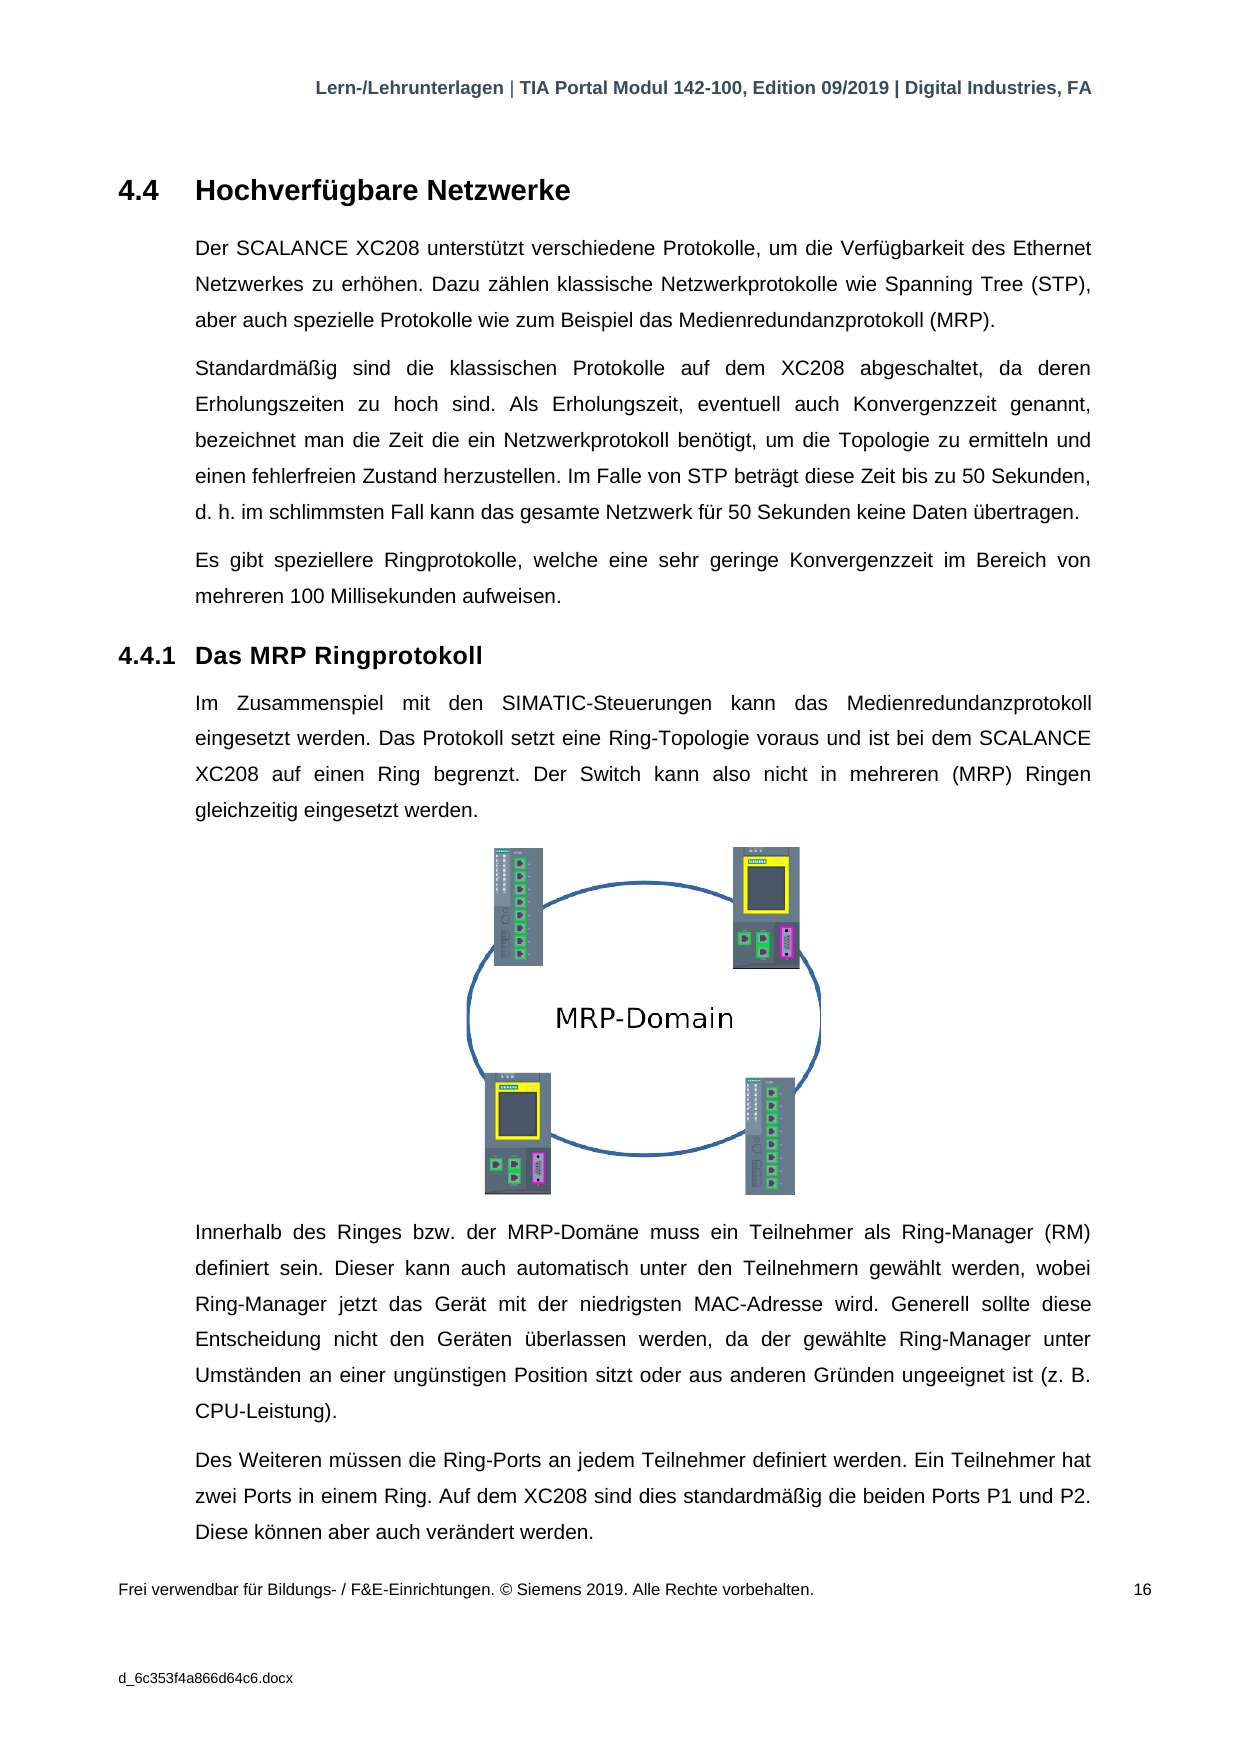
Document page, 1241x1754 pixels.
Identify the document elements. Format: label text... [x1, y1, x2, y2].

text Standardmäßig sind die klassischen Protokolle auf dem XC208 abgeschaltet, da deren Erholungszeiten zu hoch sind. Als Erholungszeit, eventuell auch Konvergenzzeit genannt, bezeichnet man die Zeit die ein Netzwerkprotokoll benötigt, um die Topologie zu ermitteln und einen fehlerfreien Zustand herzustellen. Im Falle von STP beträgt diese Zeit bis zu 50 Sekunden, d. h. im schlimmsten Fall kann das gesamte Netzwerk für 50 Sekunden keine Daten übertragen. [195, 356, 1092, 523]
text Des Weiteren müssen die Ring-Ports an jedem Teilnehmer definiert werden. Ein Teilnehmer hat zwei Ports in einem Ring. Auf dem XC208 sind dies standardmäßig die beiden Ports P1 und P2. Diese können aber auch verändert werden. [195, 1448, 1092, 1543]
text Es gibt speziellere Ringprotokolle, welche eine sehr geringe Konvergenzzeit im Bereich von mehreren 100 Millisekunden aufweisen. [195, 548, 1092, 608]
subtitle Hochverfügbare Netzwerke [118, 173, 1092, 206]
text Innerhalb des Ringes bzw. der MRP-Domäne muss ein Teilnehmer als Ring-Manager (RM) definiert sein. Dieser kann auch automatisch unter den Teilnehmern gewählt werden, wobei Ring-Manager jetzt das Gerät mit der niedrigsten MAC-Adresse wird. Generell sollte diese Entscheidung nicht den Geräten überlassen werden, da der gewählte Ring-Manager unter Umständen an einer ungünstigen Position sitzt oder aus anderen Gründen ungeeignet ist (z. B. CPU-Leistung). [195, 1219, 1092, 1423]
picture [466, 846, 821, 1195]
subtitle Das MRP Ringprotokoll [118, 641, 1092, 669]
text Im Zusammenspiel mit den SIMATIC-Steuerungen kann das Medienredundanzprotokoll eingesetzt werden. Das Protokoll setzt eine Ring-Topologie voraus und ist bei dem SCALANCE XC208 auf einen Ring begrenzt. Der Switch kann also nicht in mehreren (MRP) Ringen gleichzeitig eingesetzt werden. [195, 690, 1092, 822]
text Der SCALANCE XC208 unterstützt verschiedene Protokolle, um die Verfügbarkeit des Ethernet Netzwerkes zu erhöhen. Dazu zählen klassische Netzwerkprotokolle wie Spanning Tree (STP), aber auch spezielle Protokolle wie zum Beispiel das Medienredundanzprotokoll (MRP). [195, 236, 1092, 331]
